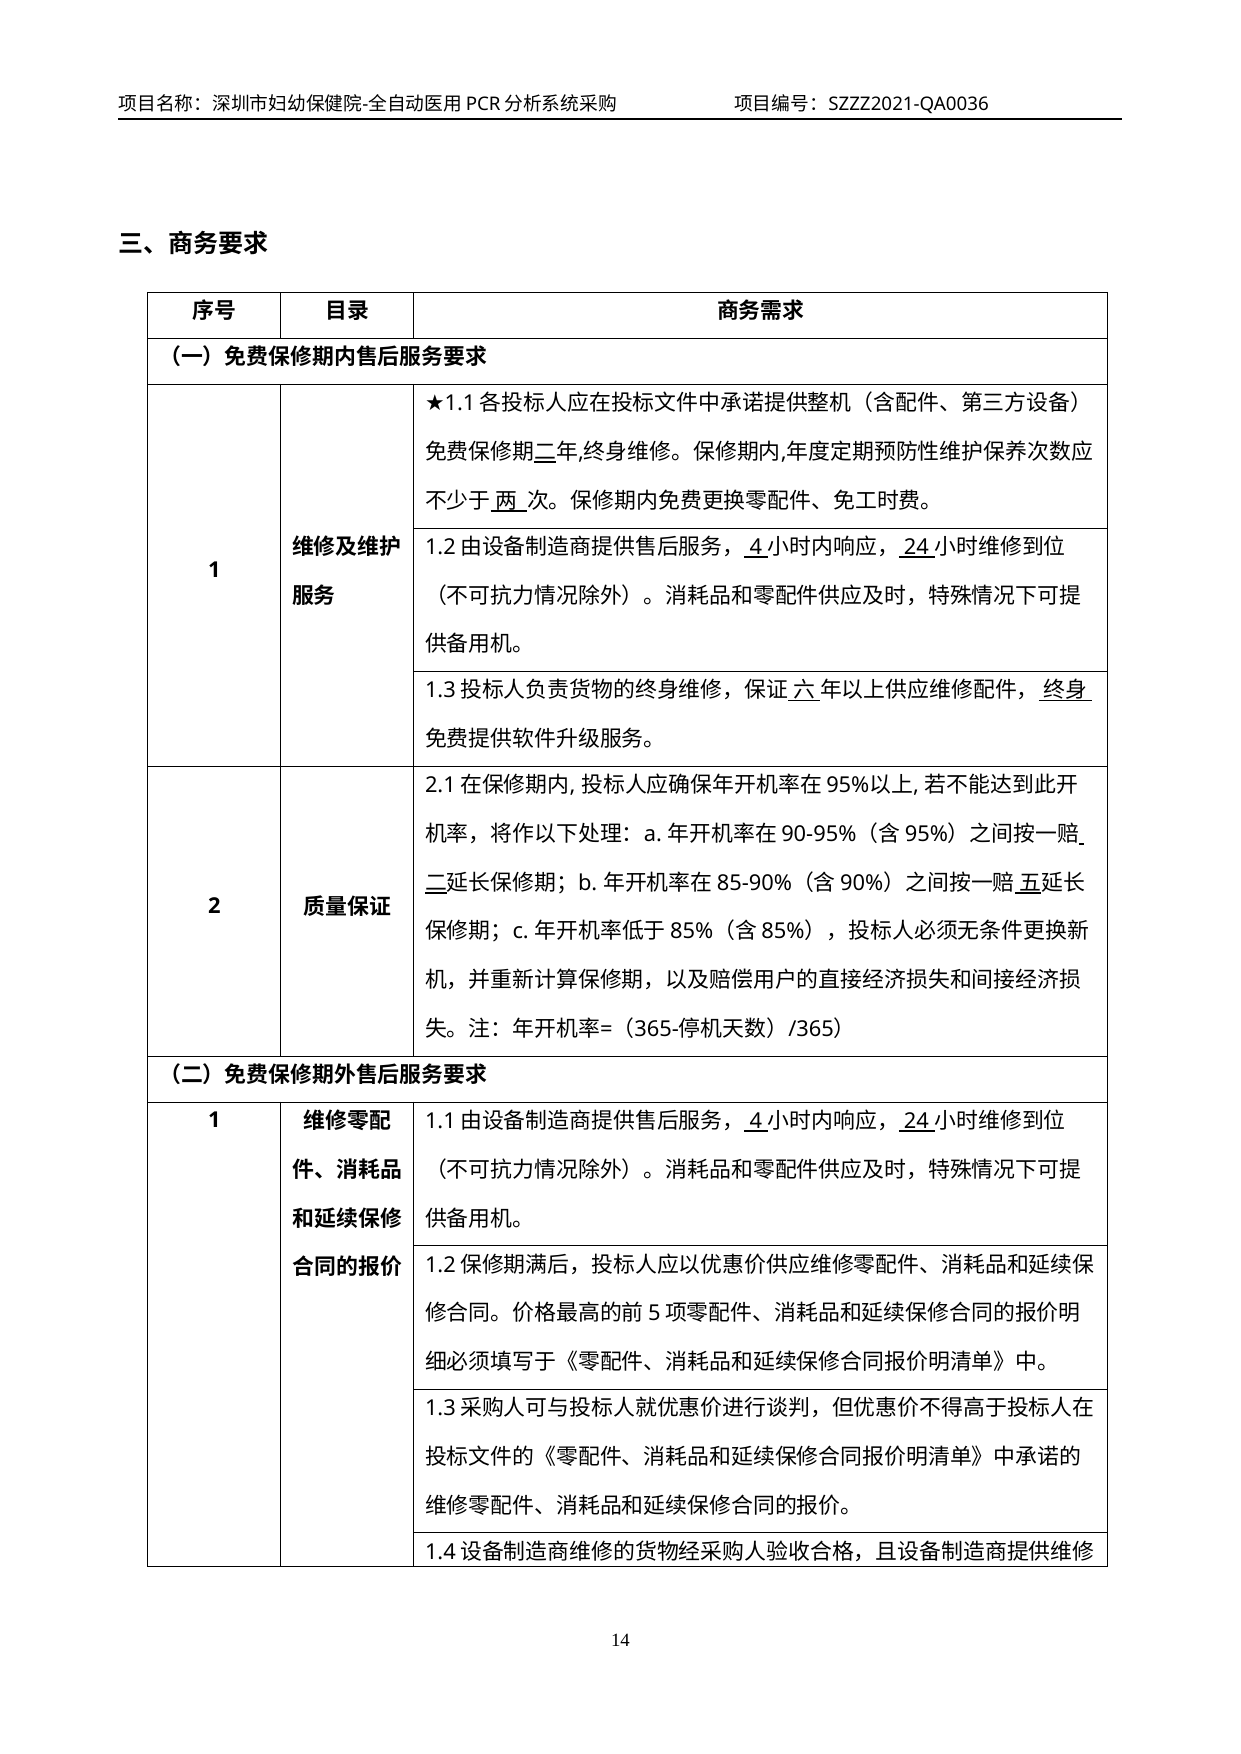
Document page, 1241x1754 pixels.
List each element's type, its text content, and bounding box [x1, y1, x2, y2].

table_cell 1.2保修期满后，投标人应以优惠价供应维修零配件、消耗品和延续保修合同。价格最高的前5项零配件、消耗品和延续保修合同的报价明细必须填写于《零配件、消耗品和延续保修合同报价明清单》中。 [414, 1246, 1107, 1389]
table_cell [414, 1533, 1107, 1566]
table_cell 2 [148, 767, 280, 1056]
table_cell 维修零配件、消耗品和延续保修合同的报价 [281, 1103, 413, 1566]
table_cell ★1.1各投标人应在投标文件中承诺提供整机（含配件、第三方设备）免费保修期二年,终身维修。保修期内,年度定期预防性维护保养次数应不少于 两 次。保修期内免费更换零配件、免工时费。 [414, 385, 1107, 527]
table_header 目录 [281, 293, 413, 338]
table_cell （二）免费保修期外售后服务要求 [148, 1057, 1107, 1102]
table_cell 2.1在保修期内, 投标人应确保年开机率在95%以上, 若不能达到此开机率，将作以下处理：a. 年开机率在90-95%（含95%）之间按一赔 二延长保修期；b. 年开机率在85-90%（含90%）之间按一赔 五延长保修期；c. 年开机率低于85%（含85%），投标人必须无条件更换新机，并重新计算保修期，以及赔偿用户的直接经济损失和间接经济损失。注：年开机率=（365-停机天数）/365） [414, 767, 1107, 1056]
table_cell 1 [148, 385, 280, 766]
table_cell 1.3投标人负责货物的终身维修，保证 六 年以上供应维修配件， 终身 免费提供软件升级服务。 [414, 672, 1107, 766]
table_cell 质量保证 [281, 767, 413, 1056]
table_header 序号 [148, 293, 280, 338]
table_cell 1.3采购人可与投标人就优惠价进行谈判，但优惠价不得高于投标人在投标文件的《零配件、消耗品和延续保修合同报价明清单》中承诺的维修零配件、消耗品和延续保修合同的报价。 [414, 1390, 1107, 1532]
table_cell 1.2由设备制造商提供售后服务， 4 小时内响应， 24 小时维修到位（不可抗力情况除外）。消耗品和零配件供应及时，特殊情况下可提供备用机。 [414, 529, 1107, 671]
table_cell 1.1由设备制造商提供售后服务， 4 小时内响应， 24 小时维修到位（不可抗力情况除外）。消耗品和零配件供应及时，特殊情况下可提供备用机。 [414, 1103, 1107, 1245]
table_cell 1 [148, 1103, 280, 1566]
table_cell （一）免费保修期内售后服务要求 [148, 339, 1107, 384]
table_header 商务需求 [414, 293, 1107, 338]
text 三、商务要求 [118, 209, 1122, 274]
table_cell 维修及维护服务 [281, 385, 413, 766]
